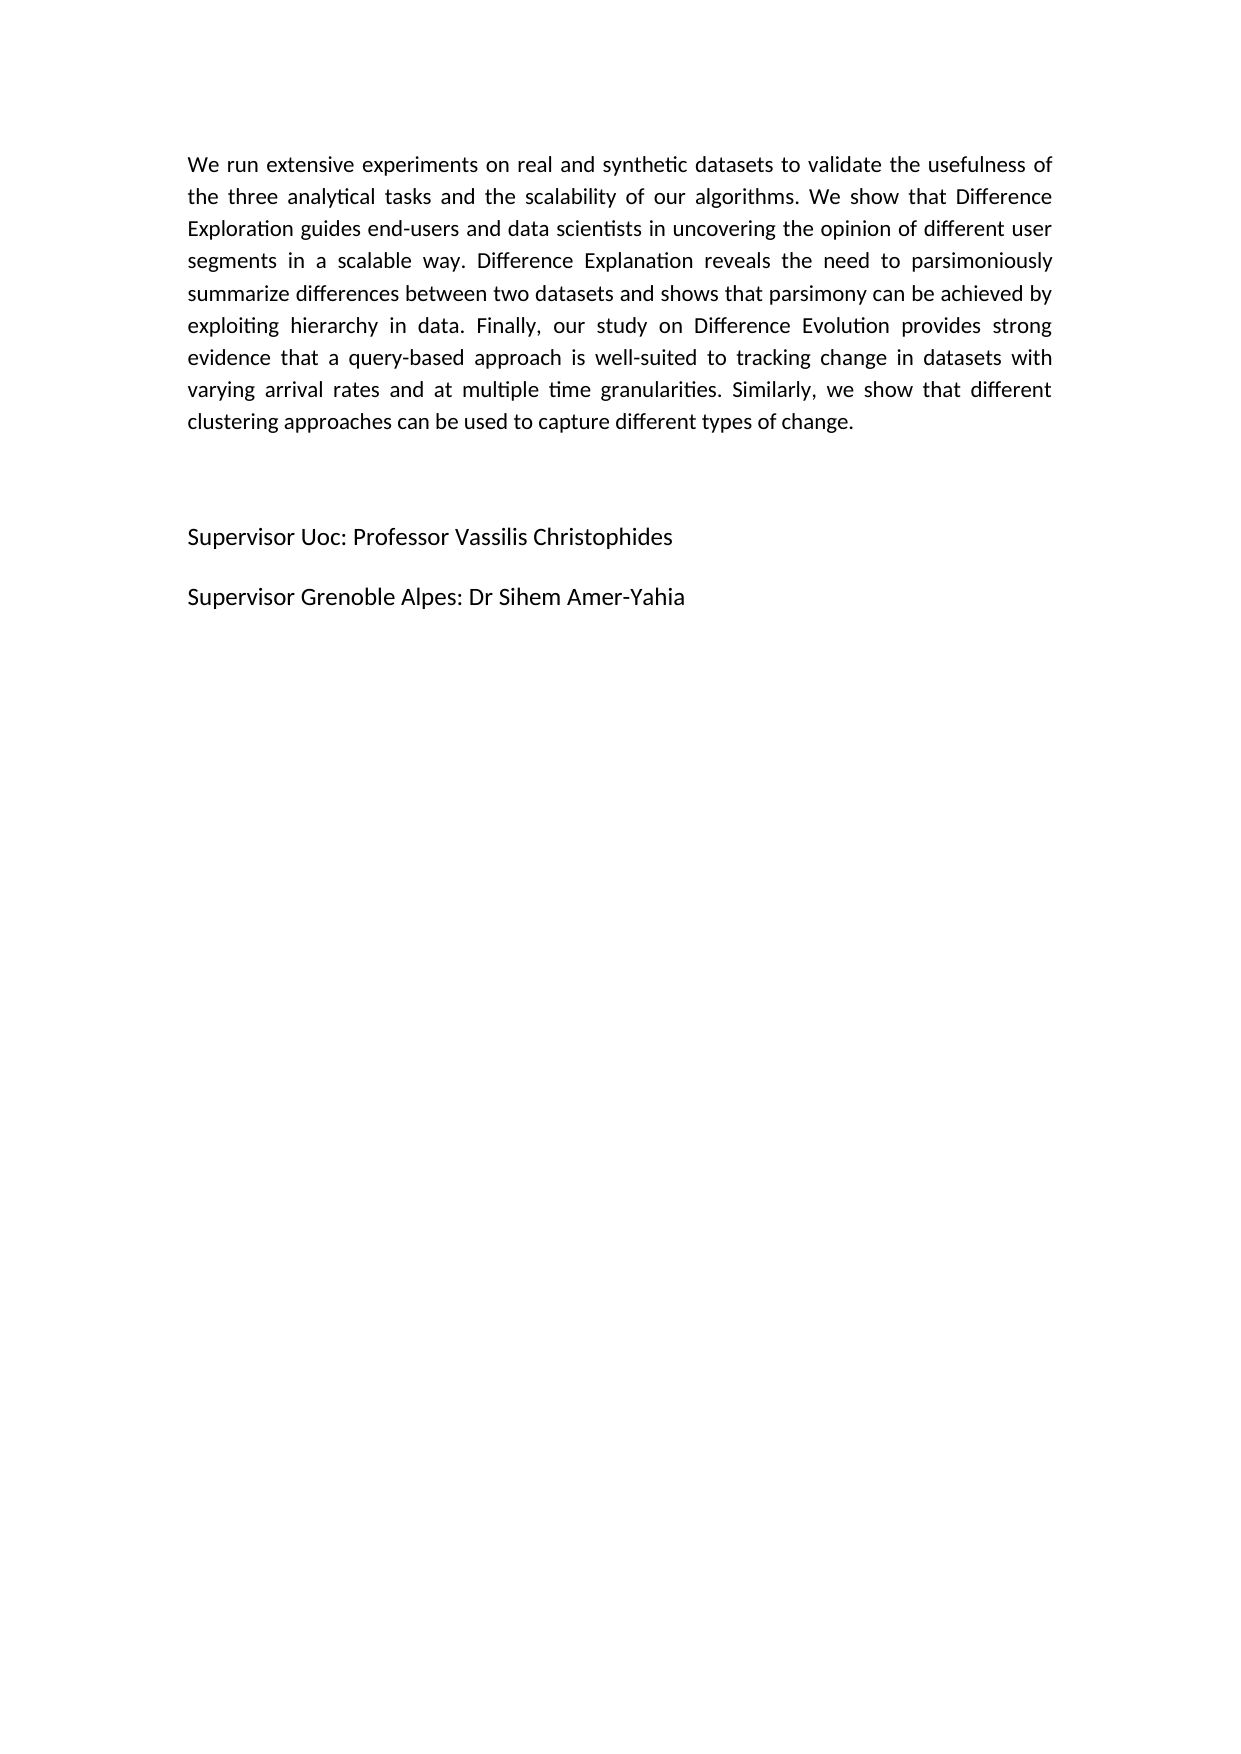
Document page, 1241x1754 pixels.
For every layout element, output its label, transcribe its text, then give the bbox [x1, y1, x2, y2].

text Supervisor Grenoble Alpes: Dr Sihem Amer-Yahia [187, 582, 1053, 612]
text Supervisor Uoc: Professor Vassilis Christophides [187, 522, 1053, 552]
text We run extensive experiments on real and synthetic datasets to validate the usefulness of the three analytical tasks and the scalability of our algorithms. We show that Difference Exploration guides end-users and data scientists in uncovering the opinion of different user segments in a scalable way. Difference Explanation reveals the need to parsimoniously summarize differences between two datasets and shows that parsimony can be achieved by exploiting hierarchy in data. Finally, our study on Difference Evolution provides strong evidence that a query-based approach is well-suited to tracking change in datasets with varying arrival rates and at multiple time granularities. Similarly, we show that different clustering approaches can be used to capture different types of change. [187, 150, 1053, 436]
